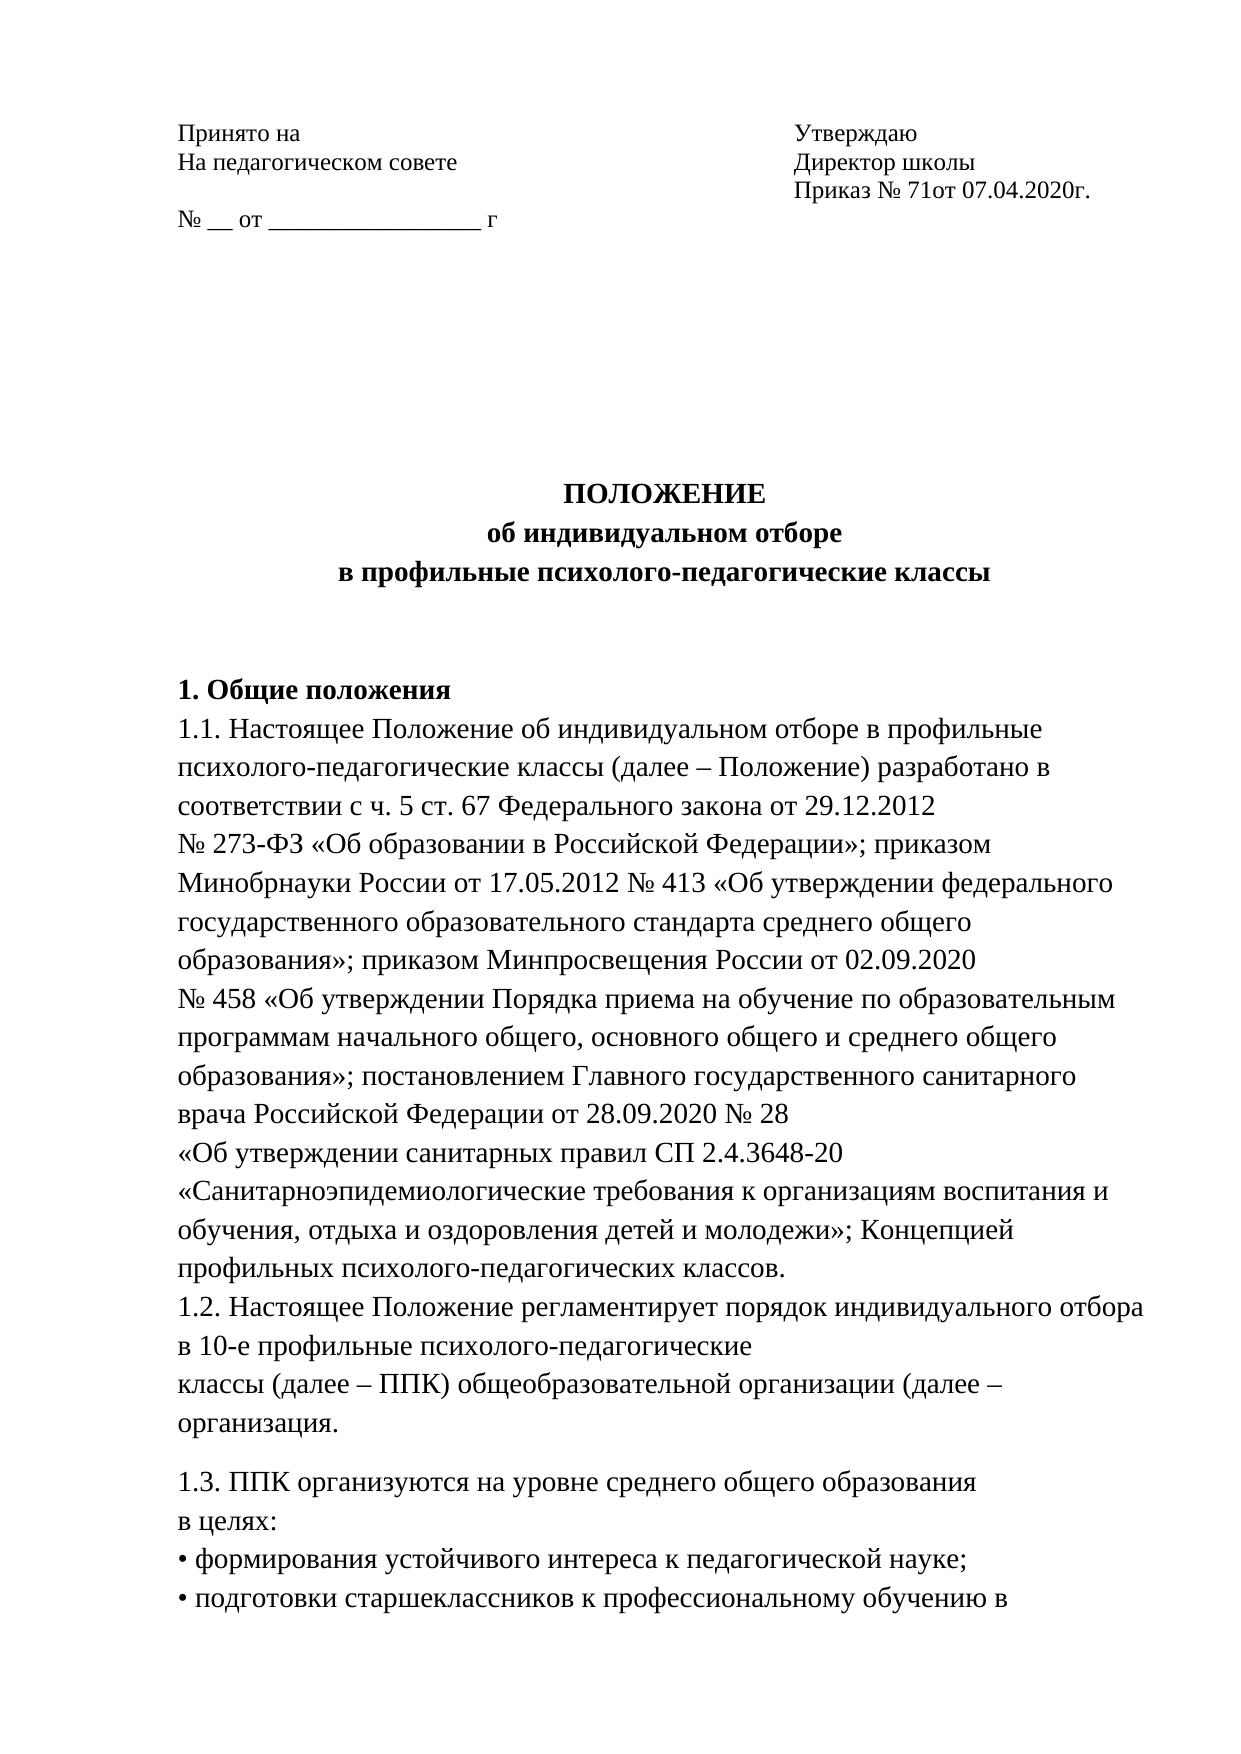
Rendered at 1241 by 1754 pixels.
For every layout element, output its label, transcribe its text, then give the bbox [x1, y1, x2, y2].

table_header Принято на На педагогическом совете № __ от _________________ г [166, 118, 782, 261]
text ПОЛОЖЕНИЕ об индивидуальном отборе в профильные психолого-педагогические классы [177, 477, 1152, 587]
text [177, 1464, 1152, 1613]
table_header Утверждаю Директор школы Приказ № 71от 07.04.2020г. [783, 118, 1163, 261]
text 1. Общие положения 1.1. Настоящее Положение об индивидуальном отборе в профильные психолого-педагогические классы (далее – Положение) разработано в соответствии с ч. 5 ст. 67 Федерального закона от 29.12.2012 № 273-ФЗ «Об образовании в Российской Федерации»; приказом Минобрнауки России от 17.05.2012 № 413 «Об утверждении федерального государственного образовательного стандарта среднего общего образования»; приказом Минпросвещения России от 02.09.2020 № 458 «Об утверждении Порядка приема на обучение по образовательным программам начального общего, основного общего и среднего общего образования»; постановлением Главного государственного санитарного врача Российской Федерации от 28.09.2020 № 28 «Об утверждении санитарных правил СП 2.4.3648-20 «Санитарноэпидемиологические требования к организациям воспитания и обучения, отдыха и оздоровления детей и молодежи»; Концепцией профильных психолого-педагогических классов. 1.2. Настоящее Положение регламентирует порядок индивидуального отбора в 10-е профильные психолого-педагогические классы (далее – ППК) общеобразовательной организации (далее – организация. [177, 672, 1152, 1438]
